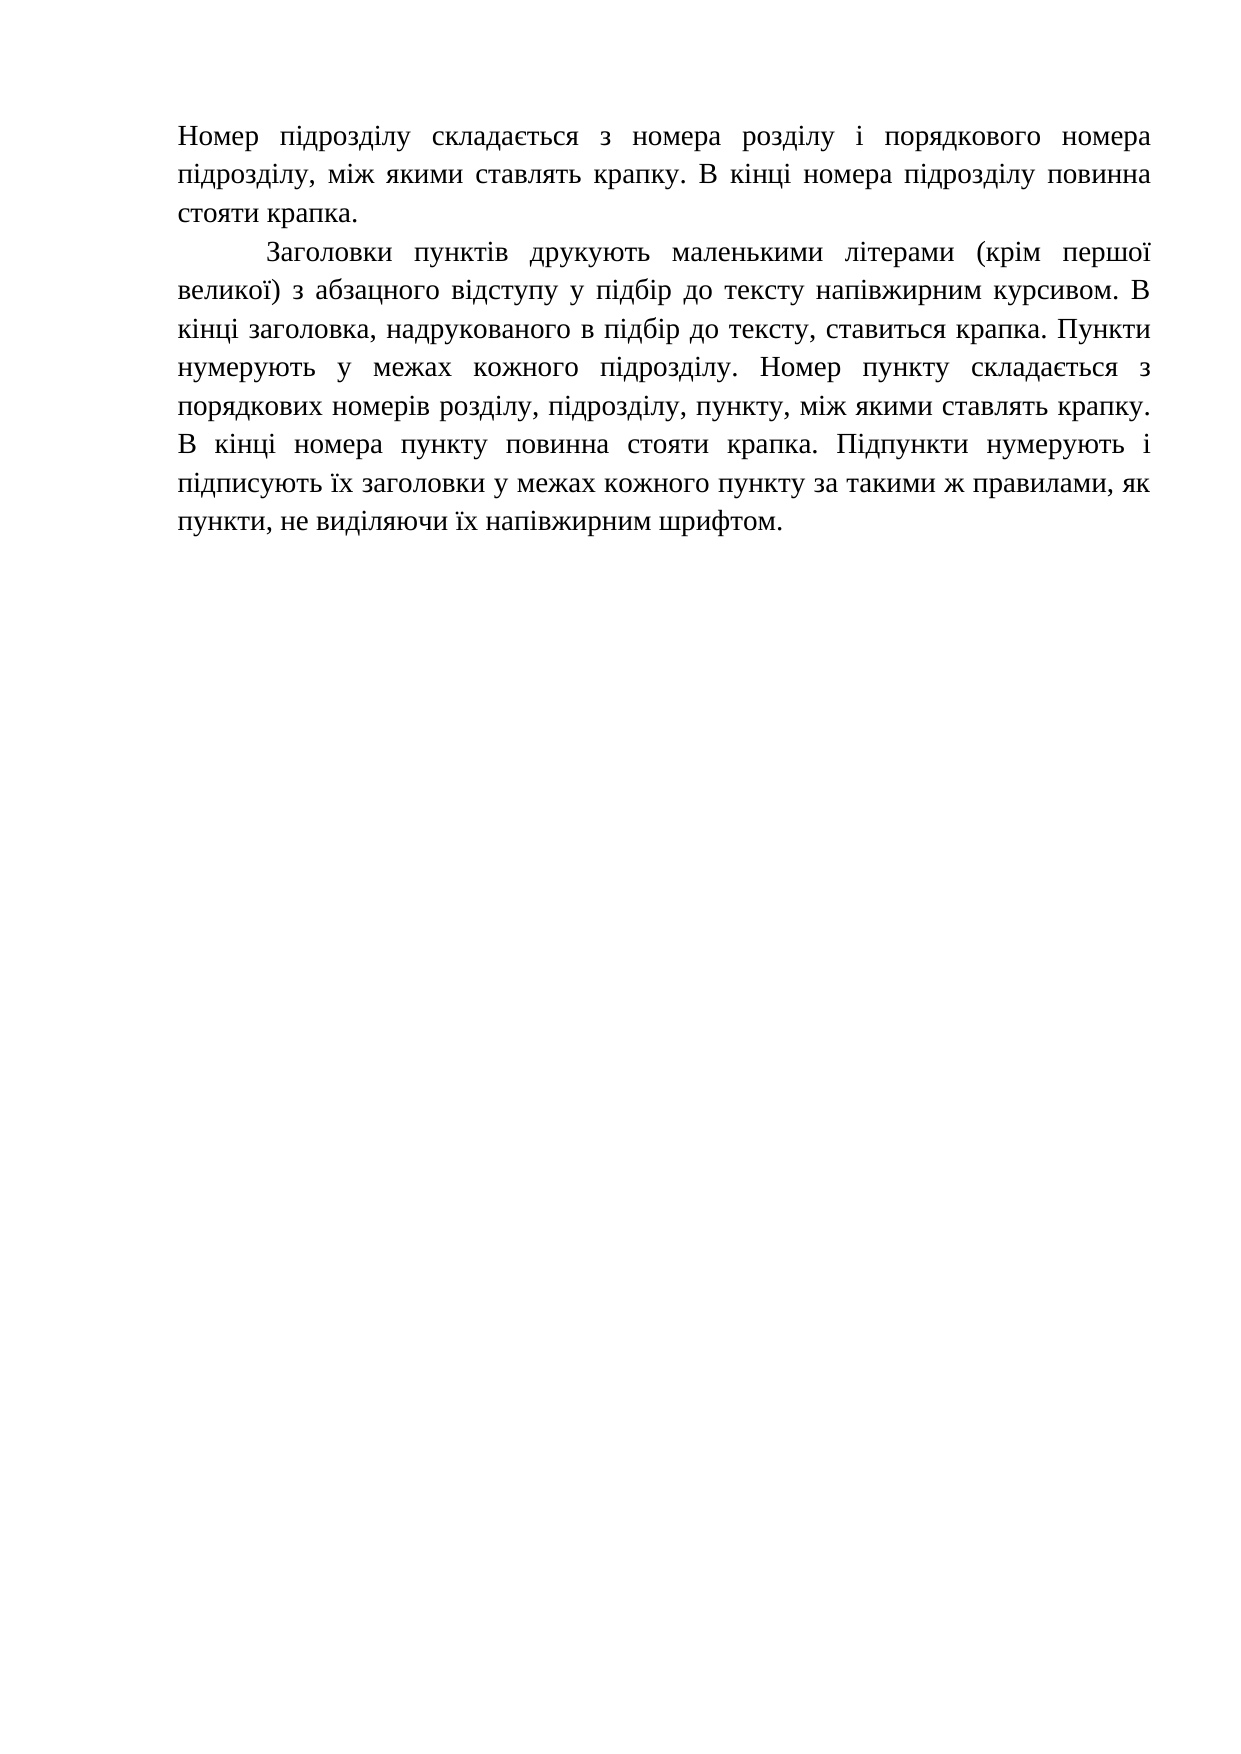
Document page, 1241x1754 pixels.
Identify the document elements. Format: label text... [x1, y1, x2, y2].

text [177, 118, 1152, 229]
text Заголовки пунктів друкують маленькими літерами (крім першої великої) з абзацного відступу у підбір до тексту напівжирним курсивом. В кінці заголовка, надрукованого в підбір до тексту, ставиться крапка. Пункти нумерують у межах кожного підрозділу. Номер пункту складається з порядкових номерів розділу, підрозділу, пункту, між якими ставлять крапку. В кінці номера пункту повинна стояти крапка. Підпункти нумерують і підписують їх заголовки у межах кожного пункту за такими ж правилами, як пункти, не виділяючи їх напівжирним шрифтом. [177, 234, 1152, 537]
